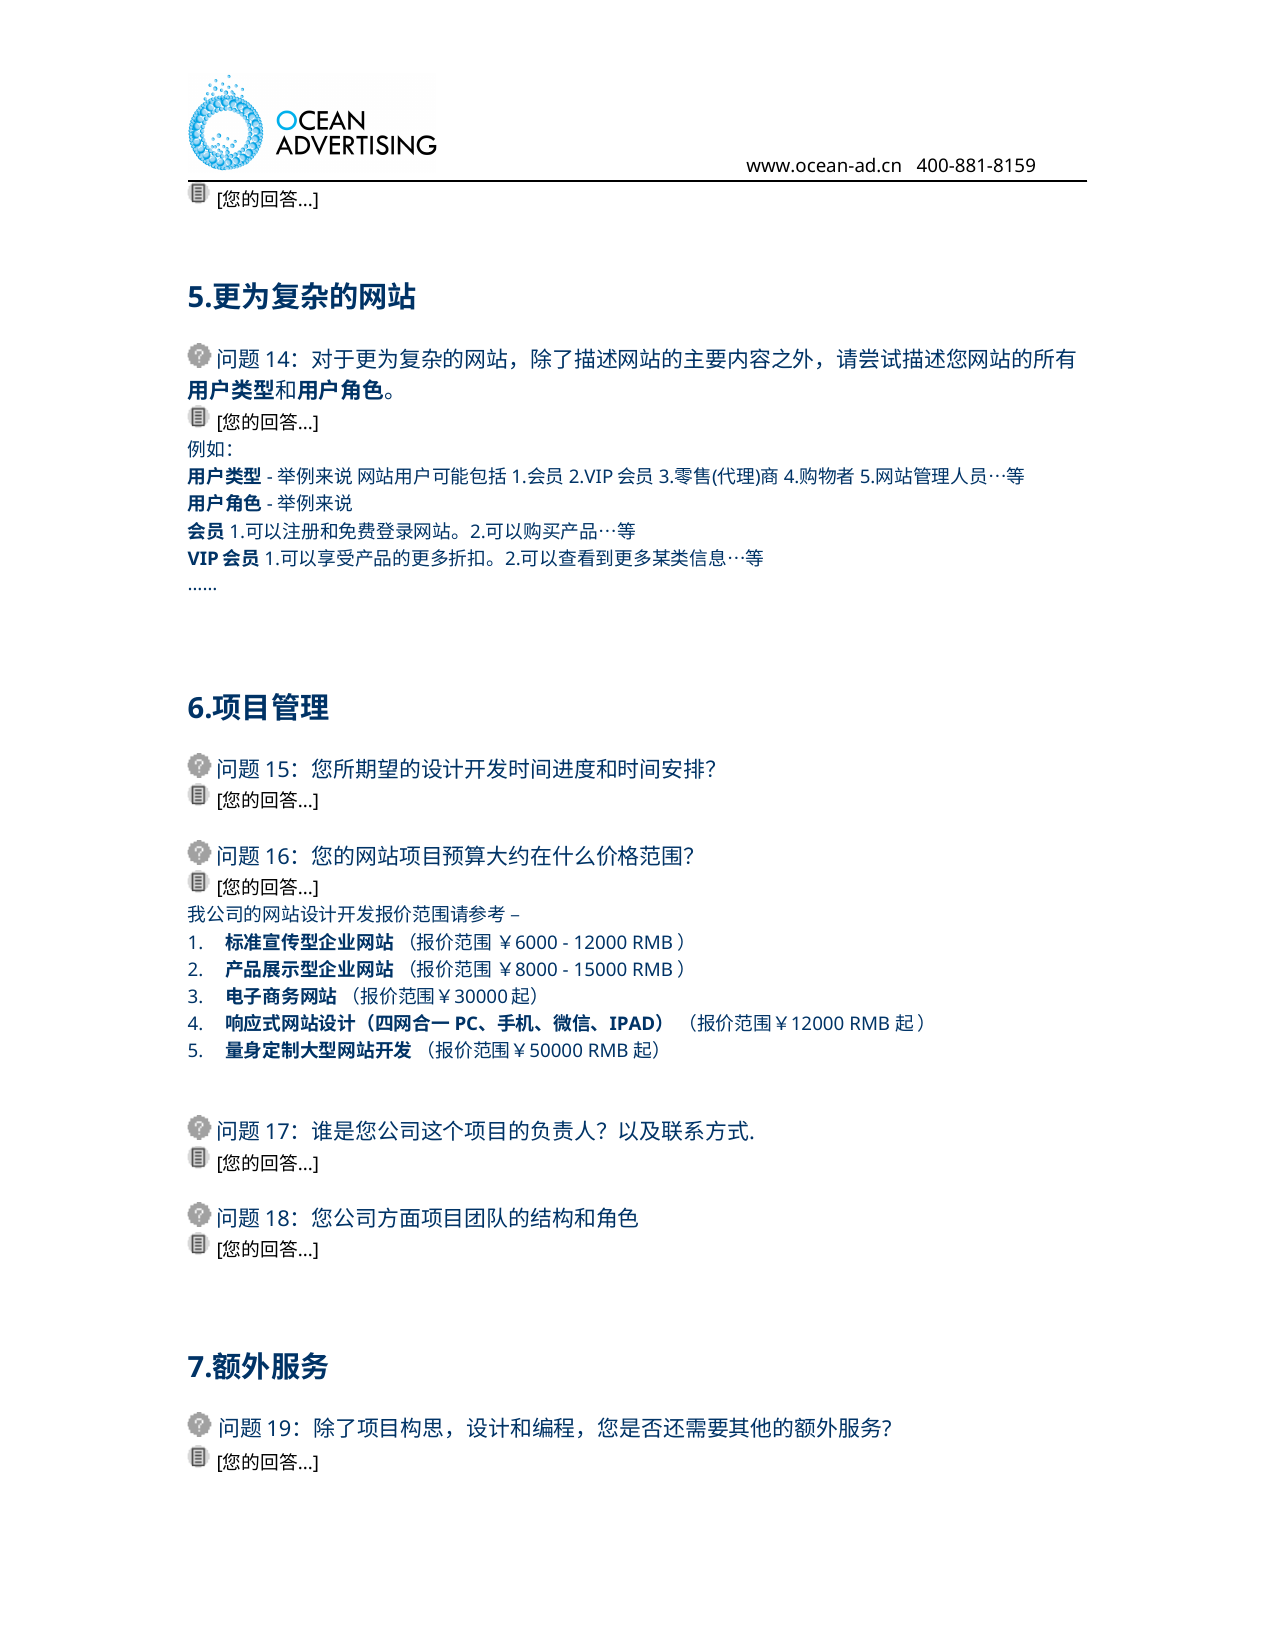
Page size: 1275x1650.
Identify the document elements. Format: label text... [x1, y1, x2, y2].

list 量身定制大型网站开发 （报价范围￥50000 RMB 起） [187, 1036, 1087, 1063]
picture [187, 343, 212, 368]
picture [187, 1115, 212, 1140]
text 问题17：谁是您公司这个项目的负责人？以及联系方式. [187, 1114, 1087, 1146]
picture [187, 73, 437, 173]
picture [187, 1445, 212, 1470]
text 我公司的网站设计开发报价范围请参考 – [187, 900, 1087, 927]
text 问题16：您的网站项目预算大约在什么价格范围？ [187, 839, 1087, 871]
text VIP会员 1.可以享受产品的更多折扣。2.可以查看到更多某类信息…等 [187, 543, 1087, 571]
text 会员 1.可以注册和免费登录网站。2.可以购买产品…等 [187, 516, 1087, 543]
list 标准宣传型企业网站 （报价范围 ￥6000 - 12000 RMB ） [187, 927, 1087, 954]
text 用户角色 - 举例来说 [187, 489, 1087, 516]
text [您的回答...] [187, 1146, 1087, 1176]
text [您的回答...] [187, 784, 1087, 813]
text 6.项目管理 [187, 684, 1087, 727]
list 电子商务网站 （报价范围￥30000起） [187, 982, 1087, 1009]
text 问题14：对于更为复杂的网站，除了描述网站的主要内容之外，请尝试描述您网站的所有用户类型和用户角色。 [您的回答...] [187, 342, 1087, 435]
text [您的回答...] [187, 1445, 1087, 1474]
text …… [187, 571, 1087, 596]
picture [187, 405, 212, 430]
picture [187, 783, 212, 808]
picture [187, 1412, 212, 1437]
text 7.额外服务 [187, 1343, 1087, 1386]
text [您的回答...] [187, 871, 1087, 900]
picture [187, 1146, 212, 1171]
list 产品展示型企业网站 （报价范围 ￥8000 - 15000 RMB ） [187, 954, 1087, 982]
text [您的回答...] [187, 182, 1087, 211]
text 用户类型 - 举例来说 网站用户可能包括 1.会员 2.VIP会员 3.零售(代理)商 4.购物者 5.网站管理人员…等 [187, 462, 1087, 489]
list 响应式网站设计（四网合一 PC、手机、微信、IPAD） （报价范围￥12000 RMB 起 ） [187, 1009, 1087, 1036]
text [您的回答...] [187, 1233, 1087, 1262]
text 例如： [187, 435, 1087, 462]
text 问题19：除了项目构思，设计和编程，您是否还需要其他的额外服务? [187, 1411, 1087, 1445]
picture [187, 870, 212, 895]
text 问题15：您所期望的设计开发时间进度和时间安排？ [187, 752, 1087, 784]
picture [187, 1202, 212, 1227]
picture [187, 1232, 212, 1257]
picture [187, 840, 212, 865]
picture [187, 753, 212, 778]
text 问题18：您公司方面项目团队的结构和角色 [187, 1201, 1087, 1233]
text 5.更为复杂的网站 [187, 274, 1087, 316]
picture [187, 181, 212, 206]
